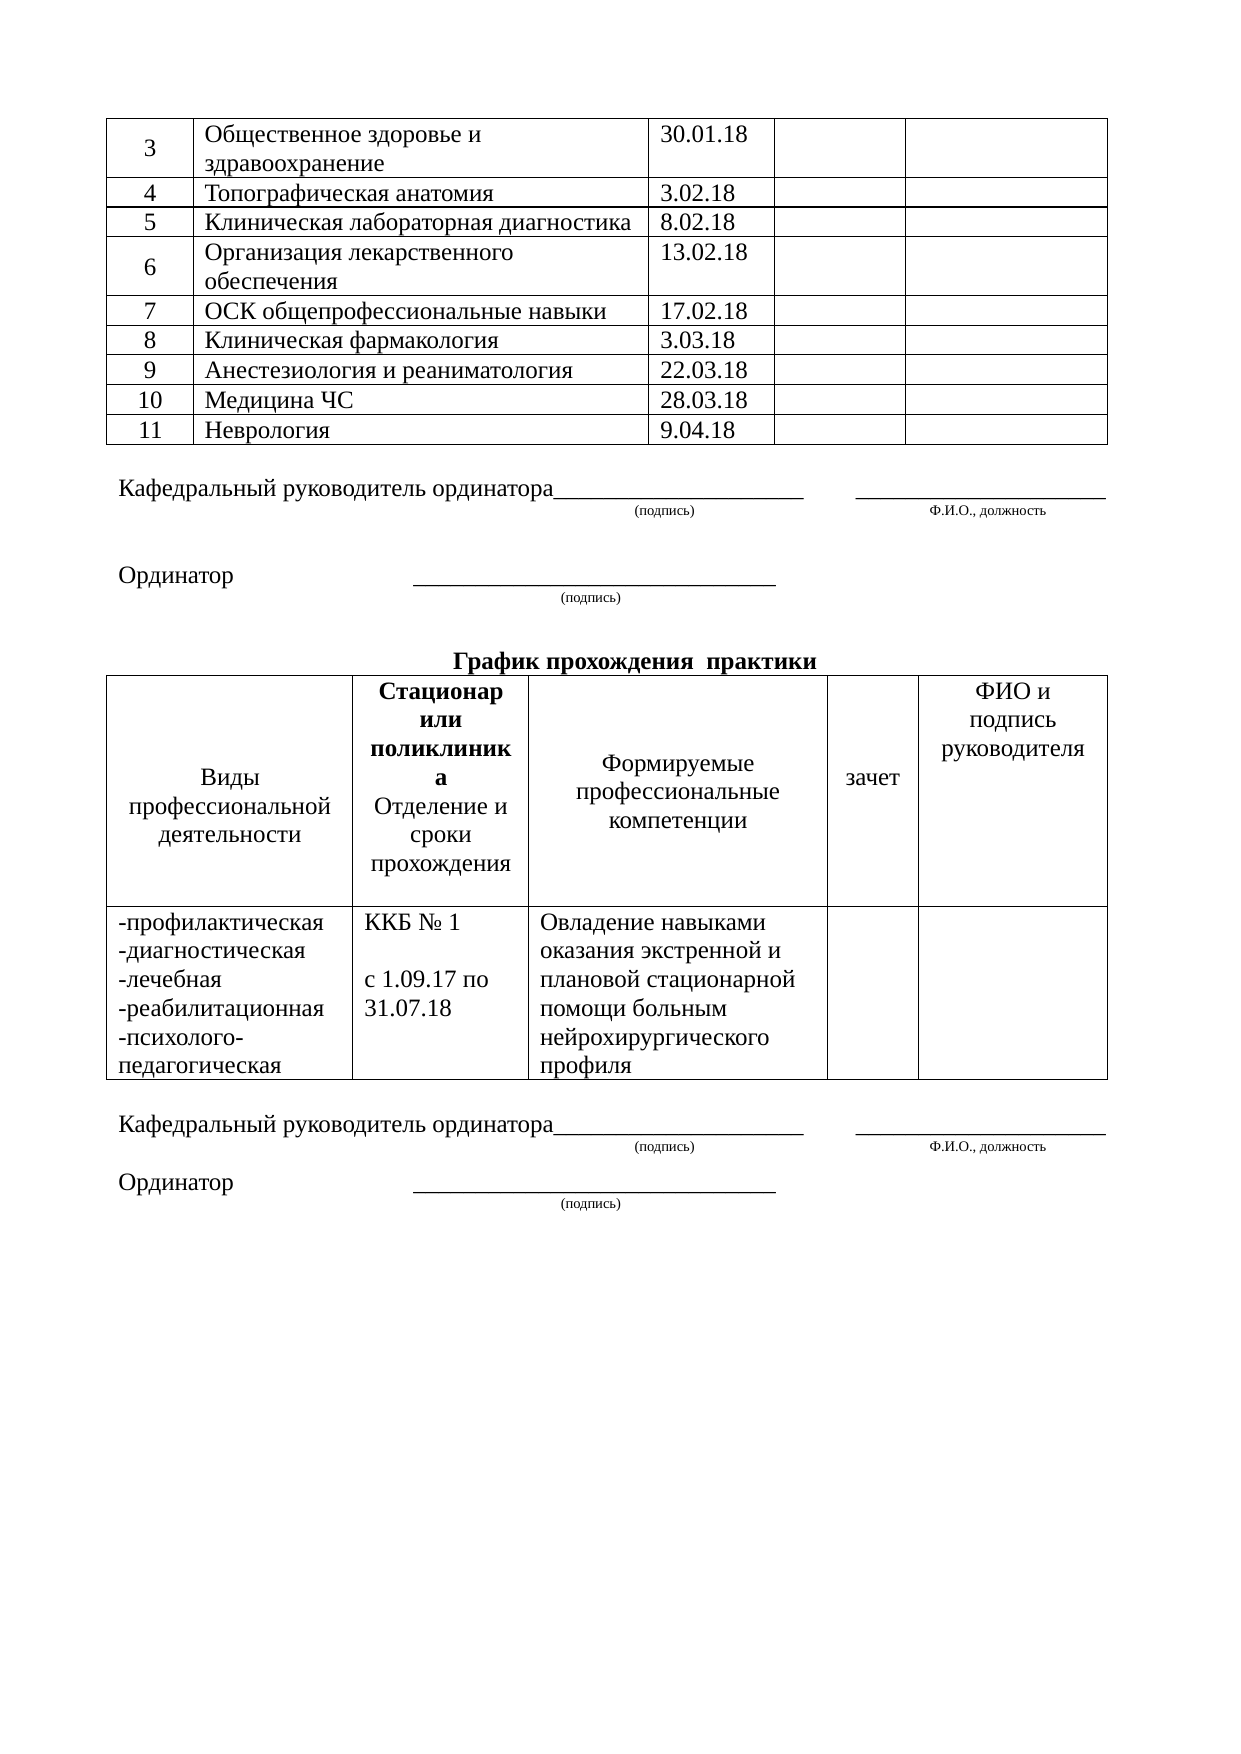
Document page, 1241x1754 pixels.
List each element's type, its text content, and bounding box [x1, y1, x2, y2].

text (подпись) Ф.И.О., должность [561, 502, 1152, 531]
table_cell [775, 355, 905, 384]
table_cell [775, 326, 905, 354]
table_cell [906, 385, 1107, 414]
table_cell 3 [107, 119, 193, 177]
table_cell Анестезиология и реаниматология [194, 355, 648, 384]
table_header Формируемые профессиональные компетенции [529, 676, 827, 906]
text (подпись) Ф.И.О., должность [561, 1138, 1152, 1167]
table_cell Неврология [194, 415, 648, 444]
table_cell [775, 119, 905, 177]
table_cell ОСК общепрофессиональные навыки [194, 296, 648, 324]
table_cell Клиническая лабораторная диагностика [194, 208, 648, 236]
text (подпись) [118, 1195, 1152, 1224]
table_cell [919, 907, 1107, 1079]
table_cell [906, 208, 1107, 236]
table_cell 11 [107, 415, 193, 444]
table_header Виды профессиональной деятельности [107, 676, 352, 906]
table_cell [906, 237, 1107, 295]
table_cell 28.03.18 [649, 385, 774, 414]
table_cell 7 [107, 296, 193, 324]
text График прохождения практики [118, 646, 1152, 675]
table_cell 3.02.18 [649, 178, 774, 206]
table_header Стационар или поликлиника Отделение и сроки прохождения [353, 676, 528, 906]
table_cell 22.03.18 [649, 355, 774, 384]
table_cell 13.02.18 [649, 237, 774, 295]
table_cell 6 [107, 237, 193, 295]
table_cell [828, 907, 918, 1079]
table_cell [906, 296, 1107, 324]
table_cell 4 [107, 178, 193, 206]
table_cell 3.03.18 [649, 326, 774, 354]
table_cell ККБ № 1 с 1.09.17 по 31.07.18 [353, 907, 528, 1079]
table_cell 17.02.18 [649, 296, 774, 324]
table_cell [775, 415, 905, 444]
table_cell 5 [107, 208, 193, 236]
text Кафедральный руководитель ординатора____________________ ____________________ [118, 1109, 1152, 1138]
table_cell Овладение навыками оказания экстренной и плановой стационарной помощи больным нейрохирургического профиля [529, 907, 827, 1079]
table_cell [906, 119, 1107, 177]
table_cell [775, 178, 905, 206]
table_cell Топографическая анатомия [194, 178, 648, 206]
table_cell 30.01.18 [649, 119, 774, 177]
table_cell [775, 385, 905, 414]
table_header зачет [828, 676, 918, 906]
table_cell -профилактическая -диагностическая -лечебная -реабилитационная -психолого-педагогическая [107, 907, 352, 1079]
table_cell 9.04.18 [649, 415, 774, 444]
table_cell [906, 178, 1107, 206]
table_header ФИО и подпись руководителя [919, 676, 1107, 906]
table_cell [906, 415, 1107, 444]
table_cell 10 [107, 385, 193, 414]
table_cell [775, 237, 905, 295]
table_cell 8.02.18 [649, 208, 774, 236]
table_cell [906, 355, 1107, 384]
table_cell [775, 208, 905, 236]
table_cell Организация лекарственного обеспечения [194, 237, 648, 295]
text Ординатор _____________________________ [118, 560, 1152, 588]
table_cell 9 [107, 355, 193, 384]
text (подпись) [118, 588, 1152, 617]
text Кафедральный руководитель ординатора____________________ ____________________ [118, 473, 1152, 502]
table_cell Общественное здоровье и здравоохранение [194, 119, 648, 177]
table_cell [775, 296, 905, 324]
table_cell 8 [107, 326, 193, 354]
table_cell Медицина ЧС [194, 385, 648, 414]
table_cell [906, 326, 1107, 354]
text Ординатор _____________________________ [118, 1167, 1152, 1195]
table_cell Клиническая фармакология [194, 326, 648, 354]
